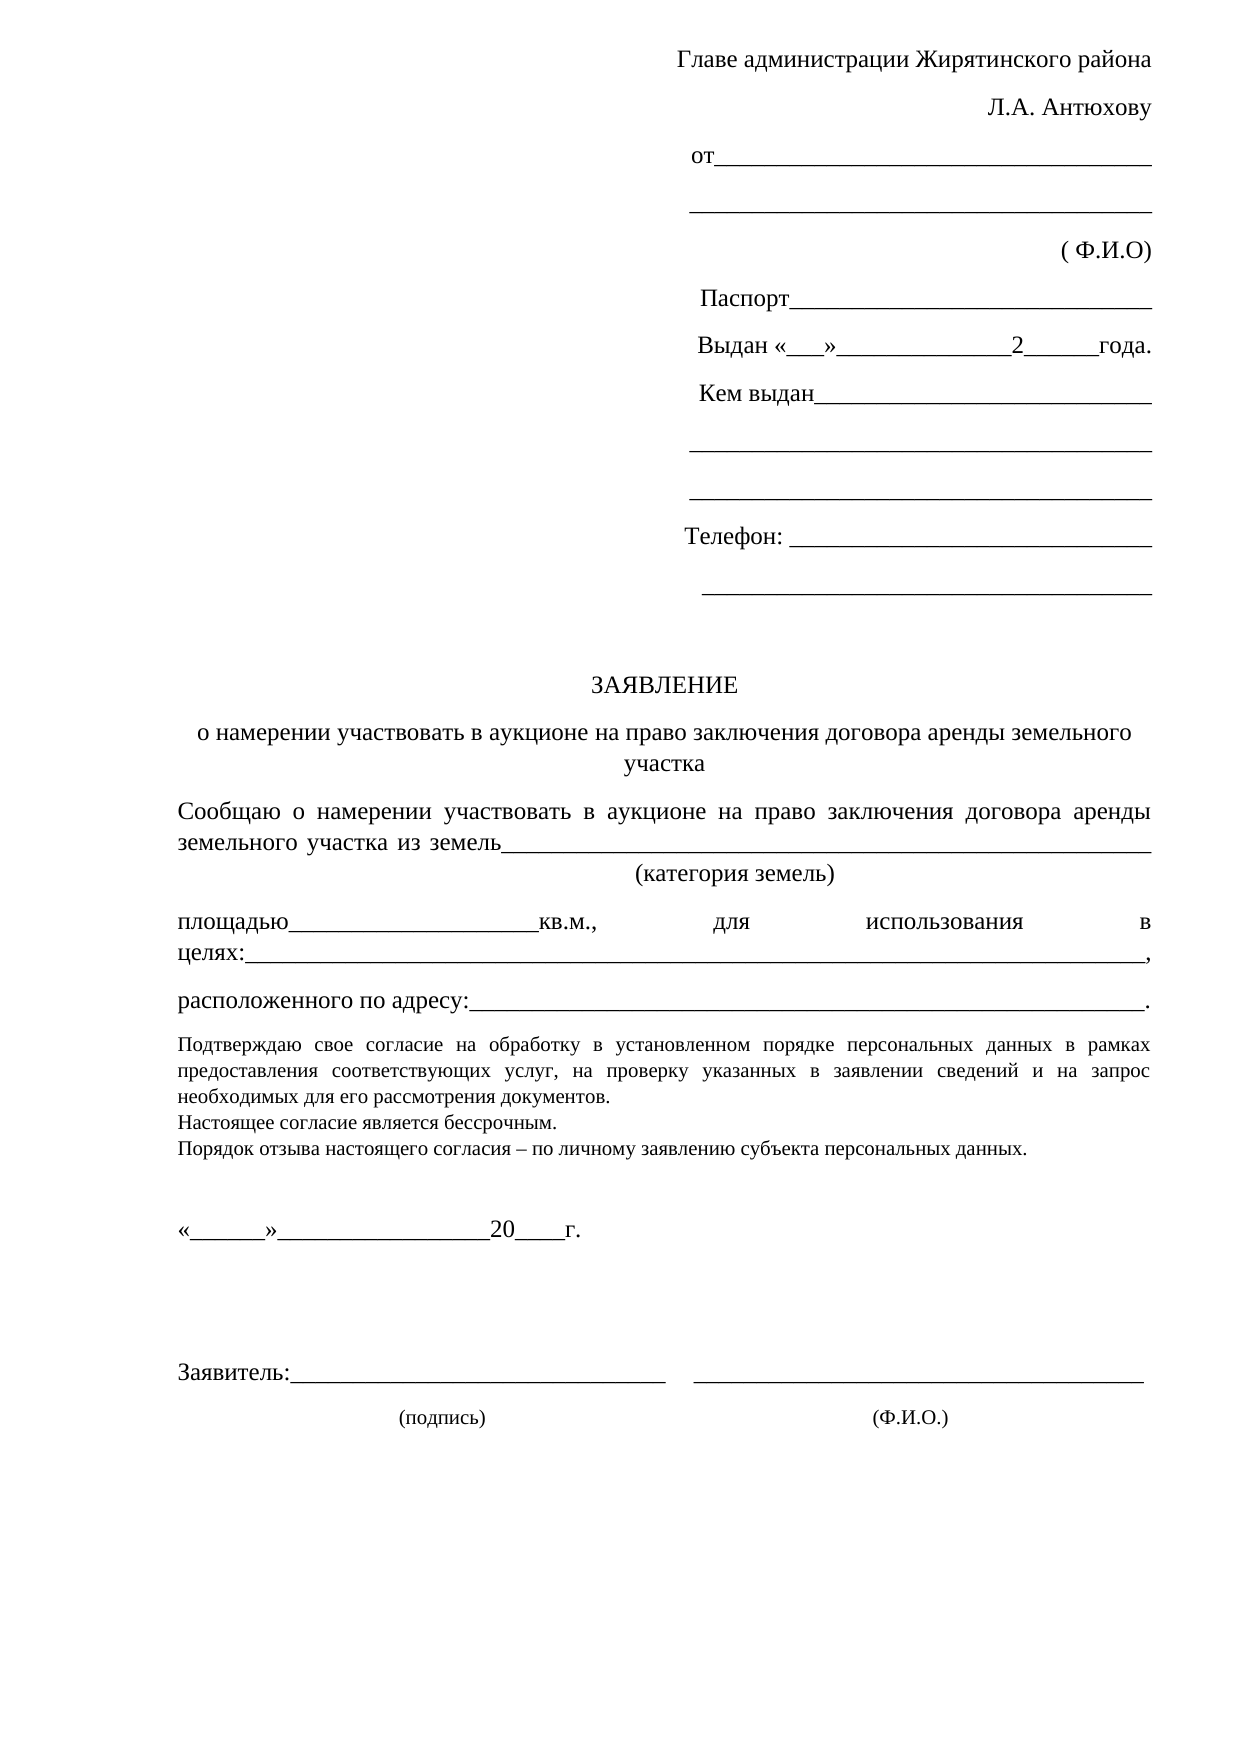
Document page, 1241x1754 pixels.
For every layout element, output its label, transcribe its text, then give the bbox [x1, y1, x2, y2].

text Заявитель:______________________________ ____________________________________ [177, 1357, 1152, 1386]
text (подпись) (Ф.И.О.) [177, 1405, 1152, 1429]
text Л.А. Антюхову [177, 92, 1152, 121]
text _____________________________________ [177, 474, 1152, 502]
text расположенного по адресу:______________________________________________________. [177, 985, 1152, 1013]
text Главе администрации Жирятинского района [177, 44, 1152, 73]
text ( Ф.И.О) [177, 235, 1152, 264]
text от___________________________________ [177, 140, 1152, 168]
text Настоящее согласие является бессрочным. [177, 1110, 1152, 1134]
text Паспорт_____________________________ [177, 283, 1152, 312]
text ____________________________________ [177, 569, 1152, 598]
text Телефон: _____________________________ [177, 521, 1152, 550]
text Кем выдан___________________________ [177, 378, 1152, 407]
text ЗАЯВЛЕНИЕ [177, 670, 1152, 698]
text «______»_________________20____г. [177, 1214, 1152, 1243]
text площадью____________________кв.м., для использования в целях:________________________________________________________________________, [177, 906, 1152, 966]
text Подтверждаю свое согласие на обработку в установленном порядке персональных данных в рамках предоставления соответствующих услуг, на проверку указанных в заявлении сведений и на запрос необходимых для его рассмотрения документов. [177, 1032, 1152, 1108]
text Сообщаю о намерении участвовать в аукционе на право заключения договора аренды земельного участка из земель____________________________________________________ (категория земель) [177, 796, 1152, 887]
text _____________________________________ [177, 187, 1152, 216]
text Выдан «___»______________2______года. [177, 331, 1152, 359]
text о намерении участвовать в аукционе на право заключения договора аренды земельного участка [177, 717, 1152, 777]
text Порядок отзыва настоящего согласия – по личному заявлению субъекта персональных данных. [177, 1136, 1152, 1160]
text _____________________________________ [177, 426, 1152, 455]
